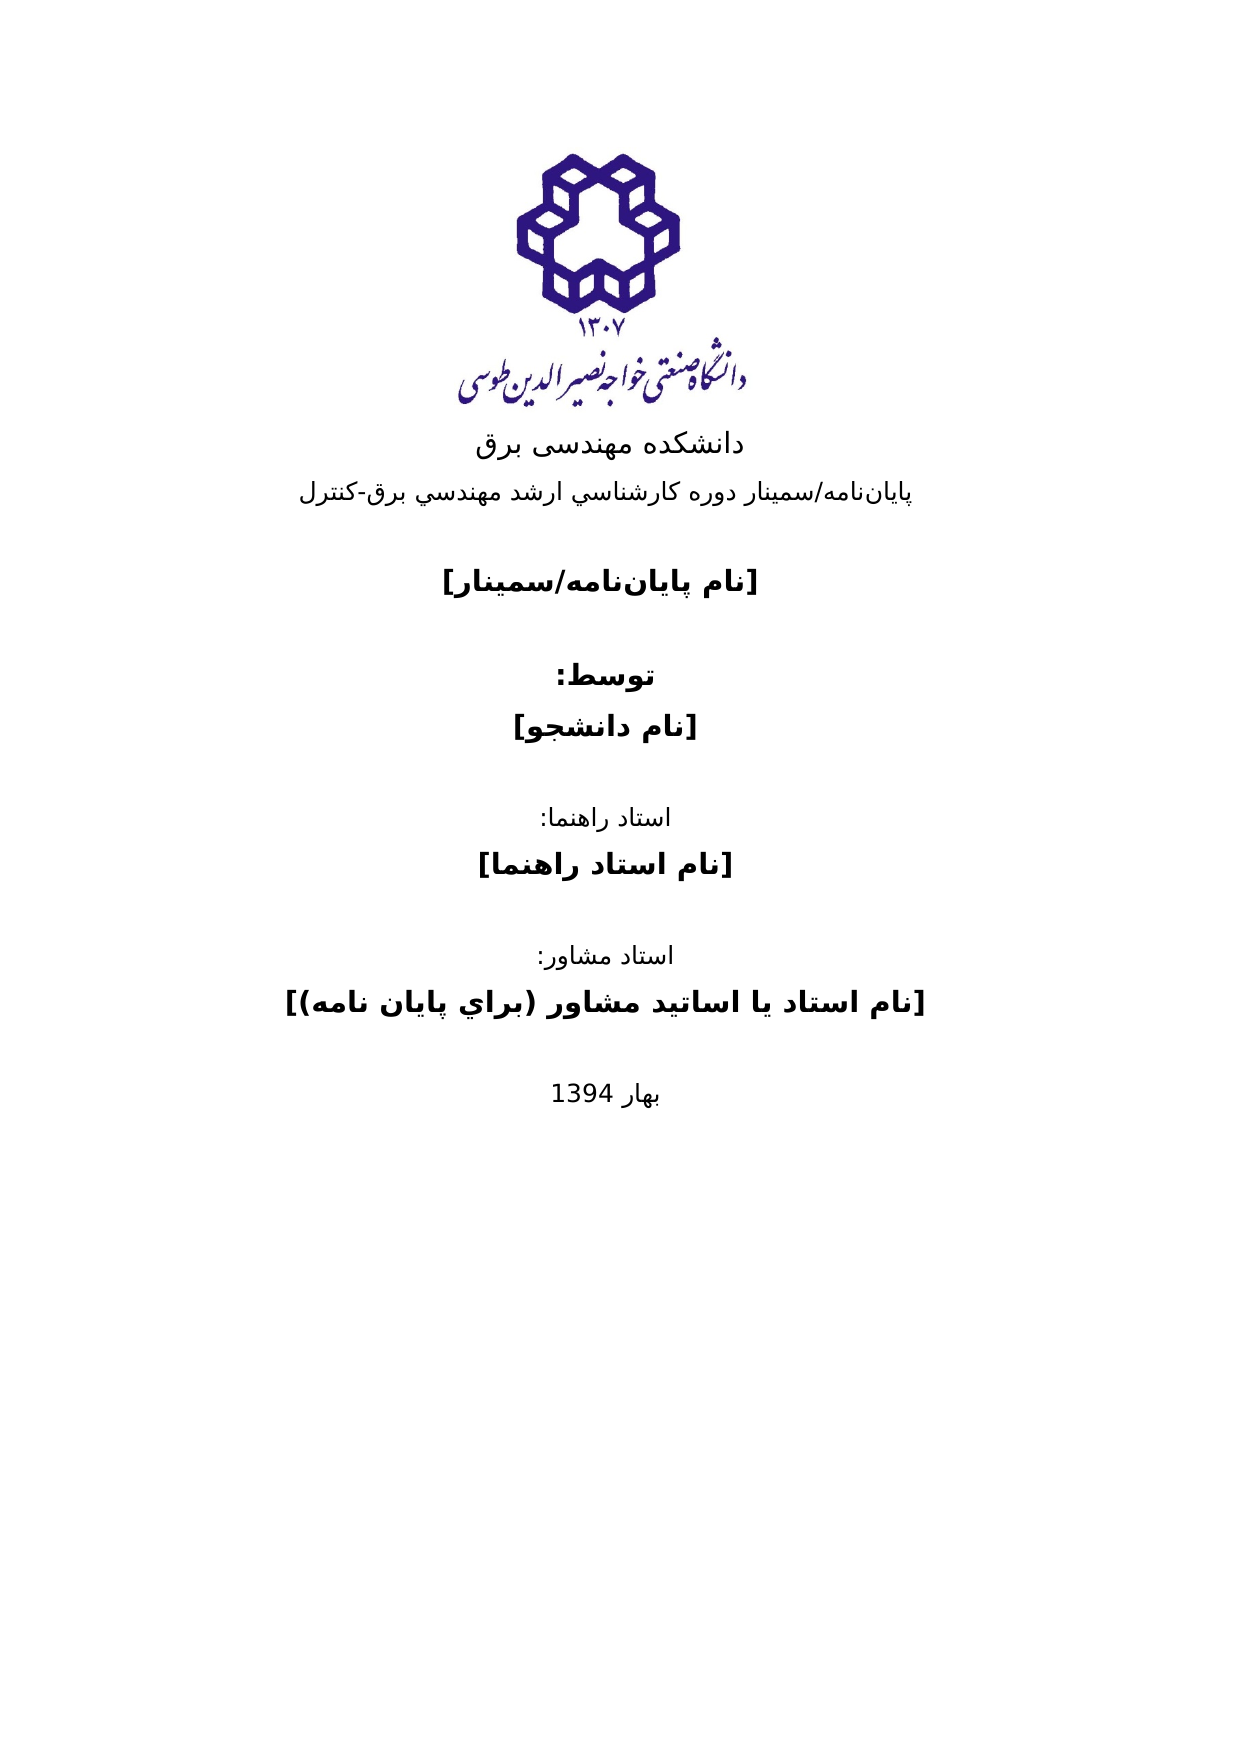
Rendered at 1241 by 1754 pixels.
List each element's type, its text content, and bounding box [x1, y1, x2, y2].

picture [454, 147, 757, 413]
title [نام دانشجو] [148, 709, 1063, 743]
title بهار 1394 [148, 1079, 1063, 1108]
title [نام استاد يا اساتيد مشاور (براي پايان نامه)] [148, 985, 1063, 1019]
title توسط: [148, 658, 1063, 692]
title دانشکده مهندسی برق [148, 427, 1063, 461]
title پايان‌نامه/سمينار دوره کارشناسي ارشد مهندسي برق-کنترل [148, 477, 1063, 507]
title [نام استاد راهنما] [148, 847, 1063, 881]
title استاد مشاور: [148, 941, 1063, 970]
title استاد راهنما: [148, 803, 1063, 833]
title [نام پايان‌نامه/سمينار] [148, 564, 1063, 598]
